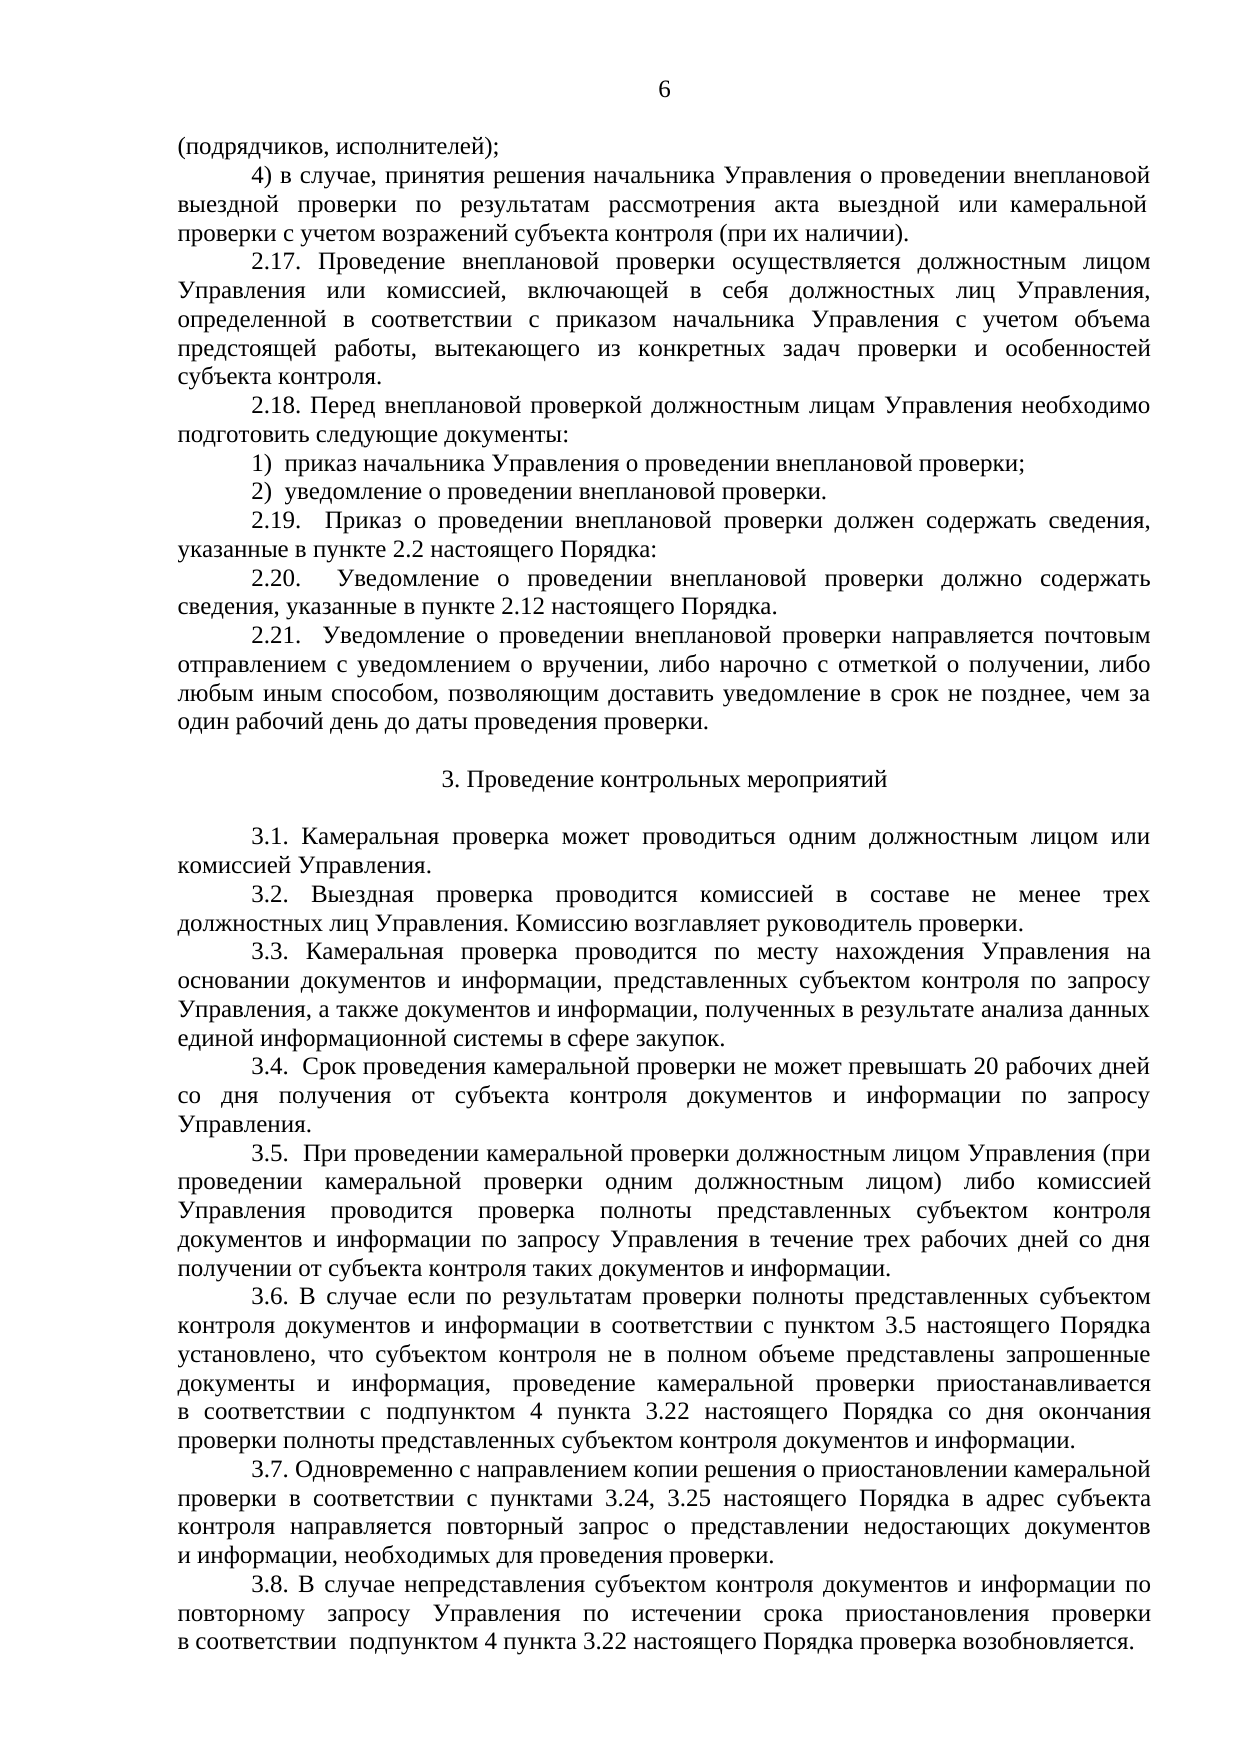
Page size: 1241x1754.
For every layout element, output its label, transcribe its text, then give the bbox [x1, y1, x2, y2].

text 3.2. Выездная проверка проводится комиссией в составе не менее трех должностных лиц Управления. Комиссию возглавляет руководитель проверки. [177, 879, 1152, 936]
text 3.1. Камеральная проверка может проводиться одним должностным лицом или комиссией Управления. [177, 821, 1152, 879]
text 4) в случае, принятия решения начальника Управления о проведении внеплановой выездной проверки по результатам рассмотрения акта выездной или камеральной [177, 160, 1152, 218]
text 3.5. При проведении камеральной проверки должностным лицом Управления (при проведении камеральной проверки одним должностным лицом) либо комиссией Управления проводится проверка полноты представленных субъектом контроля документов и информации по запросу Управления в течение трех рабочих дней со дня получении от субъекта контроля таких документов и информации. [177, 1138, 1152, 1281]
text 2.21. Уведомление о проведении внеплановой проверки направляется почтовым отправлением с уведомлением о вручении, либо нарочно с отметкой о получении, либо любым иным способом, позволяющим доставить уведомление в срок не позднее, чем за один рабочий день до даты проведения проверки. [177, 620, 1152, 735]
text 2.17. Проведение внеплановой проверки осуществляется должностным лицом Управления или комиссией, включающей в себя должностных лиц Управления, определенной в соответствии с приказом начальника Управления с учетом объема предстоящей работы, вытекающего из конкретных задач проверки и особенностей субъекта контроля. [177, 246, 1152, 390]
text 2) уведомление о проведении внеплановой проверки. [177, 476, 1152, 505]
text 2.20. Уведомление о проведении внеплановой проверки должно содержать сведения, указанные в пункте 2.12 настоящего Порядка. [177, 563, 1152, 620]
text проверки с учетом возражений субъекта контроля (при их наличии). [177, 218, 1152, 246]
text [177, 131, 1152, 160]
text 2.19. Приказ о проведении внеплановой проверки должен содержать сведения, указанные в пункте 2.2 настоящего Порядка: [177, 505, 1152, 563]
text 3.7. Одновременно с направлением копии решения о приостановлении камеральной проверки в соответствии с пунктами 3.24, 3.25 настоящего Порядка в адрес субъекта контроля направляется повторный запрос о представлении недостающих документов и информации, необходимых для проведения проверки. [177, 1454, 1152, 1569]
text 3.3. Камеральная проверка проводится по месту нахождения Управления на основании документов и информации, представленных субъектом контроля по запросу Управления, а также документов и информации, полученных в результате анализа данных единой информационной системы в сфере закупок. [177, 936, 1152, 1051]
text 3.6. В случае если по результатам проверки полноты представленных субъектом контроля документов и информации в соответствии с пунктом 3.5 настоящего Порядка установлено, что субъектом контроля не в полном объеме представлены запрошенные документы и информация, проведение камеральной проверки приостанавливается в соответствии с подпунктом 4 пункта 3.22 настоящего Порядка со дня окончания проверки полноты представленных субъектом контроля документов и информации. [177, 1281, 1152, 1454]
text 3.4. Срок проведения камеральной проверки не может превышать 20 рабочих дней со дня получения от субъекта контроля документов и информации по запросу Управления. [177, 1051, 1152, 1138]
text 3.8. В случае непредставления субъектом контроля документов и информации по повторному запросу Управления по истечении срока приостановления проверки в соответствии подпунктом 4 пункта 3.22 настоящего Порядка проверка возобновляется. [177, 1569, 1152, 1655]
text 2.18. Перед внеплановой проверкой должностным лицам Управления необходимо подготовить следующие документы: [177, 390, 1152, 448]
text 3. Проведение контрольных мероприятий [177, 764, 1152, 793]
text 1) приказ начальника Управления о проведении внеплановой проверки; [177, 448, 1152, 476]
